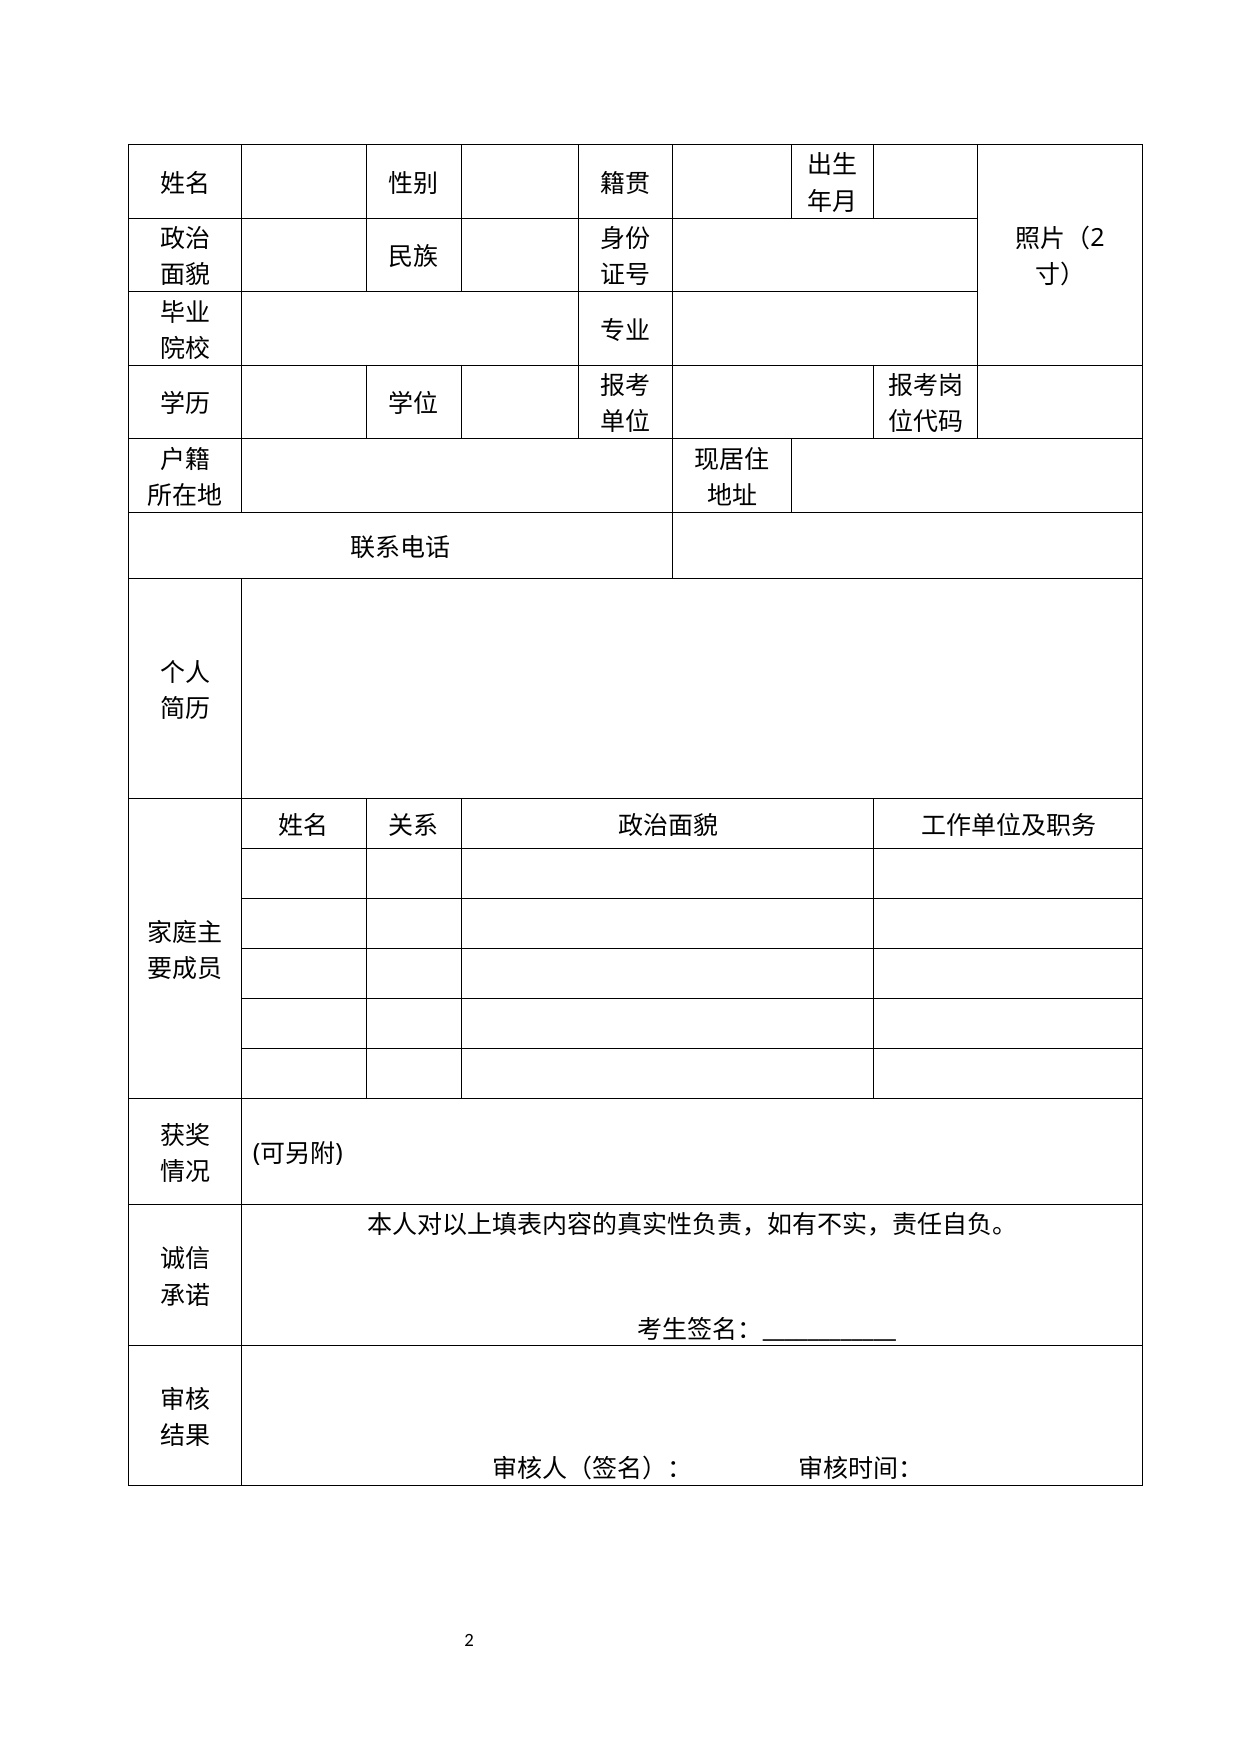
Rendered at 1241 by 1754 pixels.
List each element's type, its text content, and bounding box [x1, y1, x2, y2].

table_cell [367, 999, 461, 1048]
table_cell [242, 999, 366, 1048]
table_cell [792, 439, 1142, 512]
table_cell [242, 1049, 366, 1098]
table_cell 工作单位及职务 [874, 799, 1142, 848]
table_cell [242, 439, 672, 512]
table_cell 政治 面貌 [129, 219, 241, 291]
table_cell [242, 292, 578, 364]
table_cell [874, 949, 1142, 998]
table_cell 学历 [129, 366, 241, 438]
table_cell [673, 366, 873, 438]
table_header [462, 145, 578, 217]
table_cell [462, 219, 578, 291]
table_cell [367, 949, 461, 998]
table_header 照片（2寸） [978, 145, 1142, 364]
table_cell [242, 849, 366, 898]
table_cell [673, 219, 977, 291]
table_cell [673, 513, 1142, 578]
table_cell 审核 结果 [129, 1346, 241, 1485]
table_cell [462, 849, 873, 898]
table_cell 联系电话 [129, 513, 672, 578]
table_header 性别 [367, 145, 461, 217]
table_cell [462, 899, 873, 948]
table_cell 报考岗位代码 [874, 366, 977, 438]
table_cell [242, 579, 1142, 798]
table_cell 审核人（签名）： 审核时间： [242, 1346, 1142, 1485]
table_cell [242, 366, 366, 438]
table_header 籍贯 [579, 145, 672, 217]
table_cell 诚信 承诺 [129, 1205, 241, 1345]
table_cell [367, 899, 461, 948]
table_header 出生 年月 [792, 145, 873, 217]
table_cell [367, 849, 461, 898]
table_header [874, 145, 977, 217]
table_cell [874, 1049, 1142, 1098]
table_cell 个人 简历 [129, 579, 241, 798]
table_cell 本人对以上填表内容的真实性负责，如有不实，责任自负。 考生签名：____________ [242, 1205, 1142, 1345]
table_cell 户籍 所在地 [129, 439, 241, 512]
table_cell [874, 999, 1142, 1048]
table_cell [242, 899, 366, 948]
table_cell [367, 1049, 461, 1098]
table_cell 身份 证号 [579, 219, 672, 291]
table_cell 关系 [367, 799, 461, 848]
table_cell [978, 366, 1142, 438]
table_cell 报考 单位 [579, 366, 672, 438]
table_cell 民族 [367, 219, 461, 291]
table_cell [462, 949, 873, 998]
table_cell (可另附) [242, 1099, 1142, 1204]
table_cell 现居住地址 [673, 439, 791, 512]
table_cell [462, 999, 873, 1048]
table_cell 家庭主要成员 [129, 799, 241, 1098]
table_cell [673, 292, 977, 364]
table_header [242, 145, 366, 217]
table_cell [462, 1049, 873, 1098]
table_cell 毕业 院校 [129, 292, 241, 364]
table_cell [874, 899, 1142, 948]
table_header 姓名 [129, 145, 241, 217]
table_cell 政治面貌 [462, 799, 873, 848]
table_cell 学位 [367, 366, 461, 438]
table_cell [462, 366, 578, 438]
table_cell 姓名 [242, 799, 366, 848]
table_cell 专业 [579, 292, 672, 364]
table_cell [242, 949, 366, 998]
table_cell 获奖 情况 [129, 1099, 241, 1204]
table_cell [874, 849, 1142, 898]
table_cell [242, 219, 366, 291]
table_header [673, 145, 791, 217]
